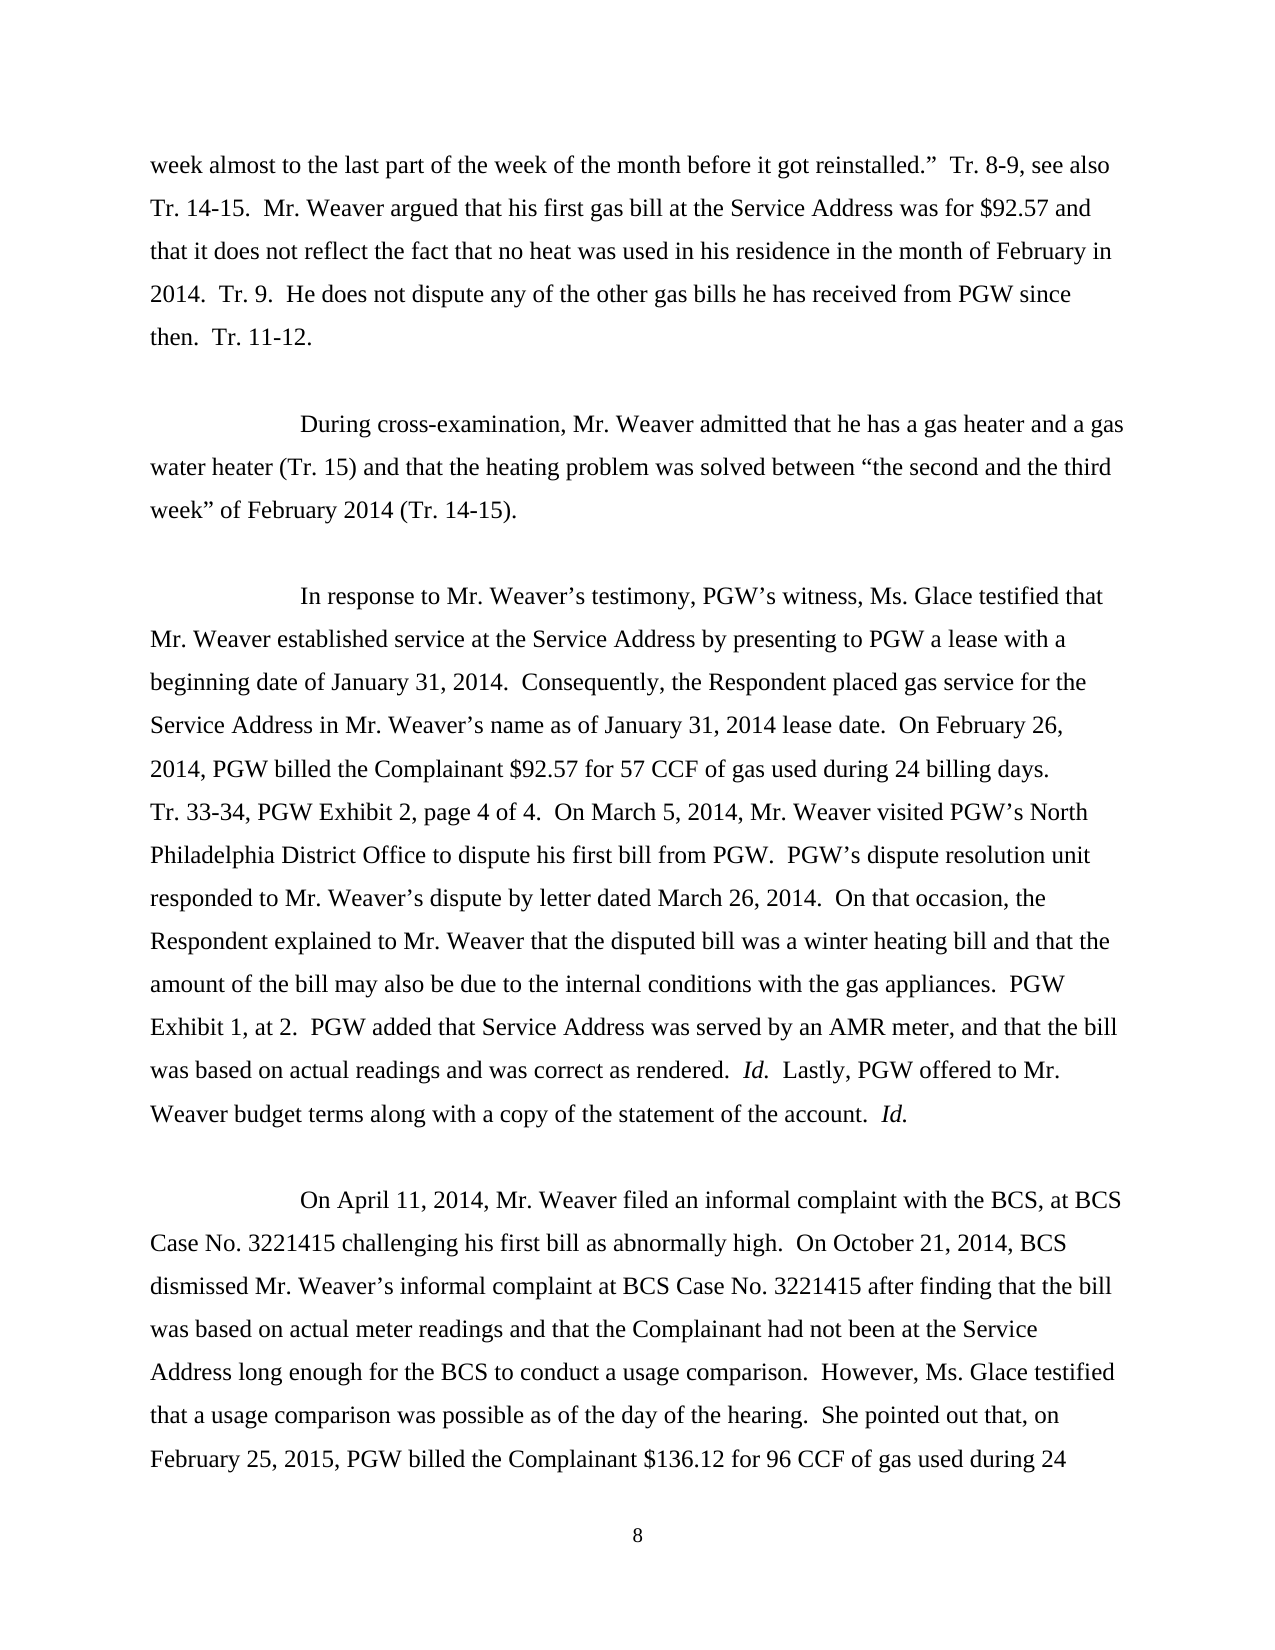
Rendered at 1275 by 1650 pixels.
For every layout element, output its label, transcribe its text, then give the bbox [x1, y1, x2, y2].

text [150, 1185, 1125, 1472]
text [150, 150, 1125, 351]
text In response to Mr. Weaver’s testimony, PGW’s witness, Ms. Glace testified that Mr. Weaver established service at the Service Address by presenting to PGW a lease with a beginning date of January 31, 2014. Consequently, the Respondent placed gas service for the Service Address in Mr. Weaver’s name as of January 31, 2014 lease date. On February 26, 2014, PGW billed the Complainant $92.57 for 57 CCF of gas used during 24 billing days. Tr. 33-34, PGW Exhibit 2, page 4 of 4. On March 5, 2014, Mr. Weaver visited PGW’s North Philadelphia District Office to dispute his first bill from PGW. PGW’s dispute resolution unit responded to Mr. Weaver’s dispute by letter dated March 26, 2014. On that occasion, the Respondent explained to Mr. Weaver that the disputed bill was a winter heating bill and that the amount of the bill may also be due to the internal conditions with the gas appliances. PGW Exhibit 1, at 2. PGW added that Service Address was served by an AMR meter, and that the bill was based on actual readings and was correct as rendered. Id. Lastly, PGW offered to Mr. Weaver budget terms along with a copy of the statement of the account. Id. [150, 581, 1125, 1127]
text During cross-examination, Mr. Weaver admitted that he has a gas heater and a gas water heater (Tr. 15) and that the heating problem was solved between “the second and the third week” of February 2014 (Tr. 14-15). [150, 409, 1125, 524]
